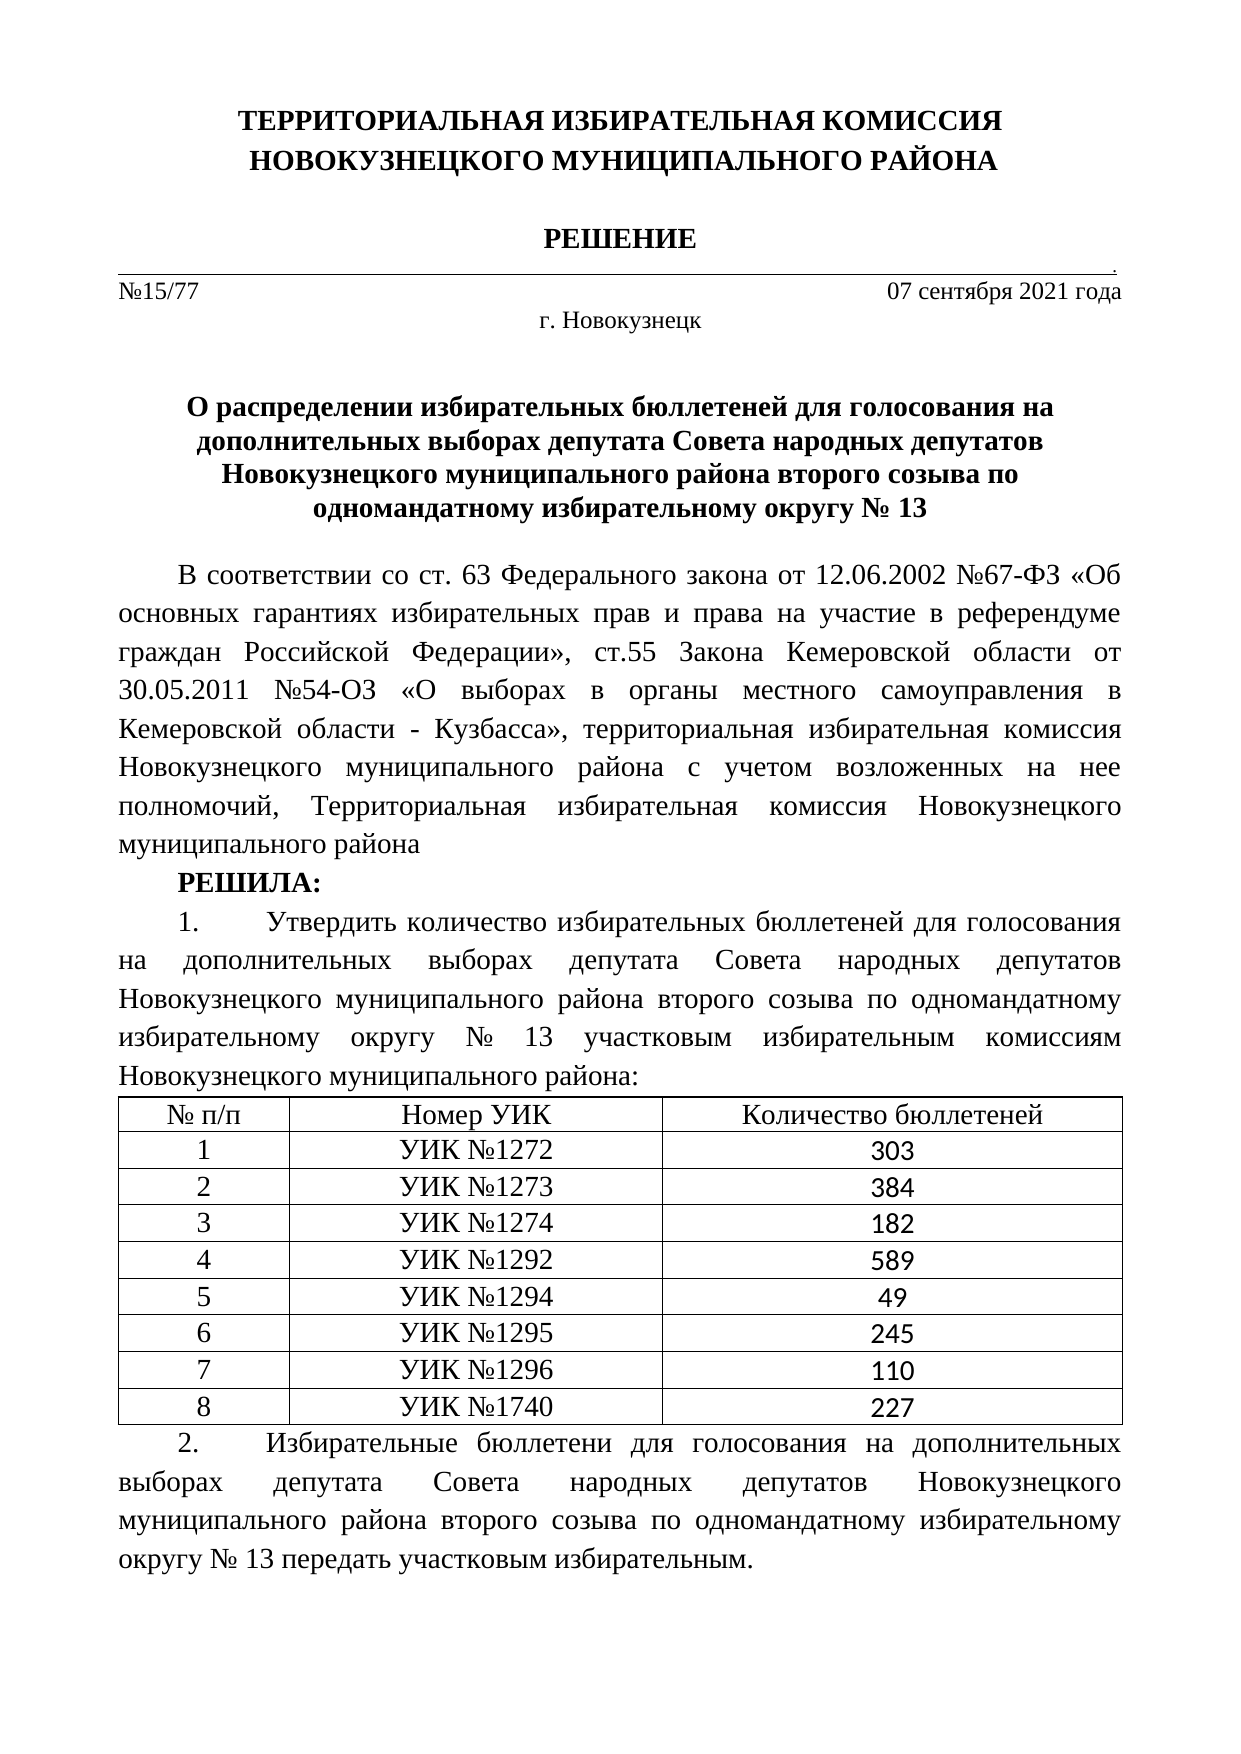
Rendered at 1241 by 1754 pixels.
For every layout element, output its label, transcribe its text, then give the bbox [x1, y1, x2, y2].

table_cell 49 [663, 1279, 1122, 1314]
table_header Номер УИК [290, 1098, 662, 1131]
table_cell 589 [663, 1242, 1122, 1278]
list Избирательные бюллетени для голосования на дополнительных выборах депутата Совета народных депутатов Новокузнецкого муниципального района второго созыва по одномандатному избирательному округу № 13 передать участковым избирательным. [118, 1425, 1122, 1574]
table_cell УИК №1292 [290, 1242, 662, 1278]
table_cell 2 [119, 1169, 289, 1204]
text РЕШИЛА: [118, 865, 1122, 899]
subtitle НОВОКУЗНЕЦКОГО МУНИЦИПАЛЬНОГО РАЙОНА [118, 143, 1122, 177]
table_cell 1 [119, 1132, 289, 1168]
table_cell УИК №1273 [290, 1169, 662, 1204]
subtitle ТЕРРИТОРИАЛЬНАЯ ИЗБИРАТЕЛЬНАЯ КОМИССИЯ [118, 103, 1122, 137]
list Утвердить количество избирательных бюллетеней для голосования на дополнительных выборах депутата Совета народных депутатов Новокузнецкого муниципального района второго созыва по одномандатному избирательному округу № 13 участковым избирательным комиссиям Новокузнецкого муниципального района: [118, 904, 1122, 1091]
table_cell УИК №1272 [290, 1132, 662, 1168]
table_cell 4 [119, 1242, 289, 1278]
table_cell УИК №1295 [290, 1315, 662, 1351]
table_cell УИК №1294 [290, 1279, 662, 1314]
table_cell 227 [663, 1389, 1122, 1424]
table_cell 8 [119, 1389, 289, 1424]
table_cell 5 [119, 1279, 289, 1314]
table_cell УИК №1296 [290, 1352, 662, 1388]
text О распределении избирательных бюллетеней для голосования на дополнительных выборах депутата Совета народных депутатов Новокузнецкого муниципального района второго созыва по одномандатному избирательному округу № 13 [118, 389, 1122, 523]
table_cell УИК №1274 [290, 1205, 662, 1241]
table_cell 6 [119, 1315, 289, 1351]
table_cell 303 [663, 1132, 1122, 1168]
text г. Новокузнецк [118, 305, 1122, 334]
table_cell 384 [663, 1169, 1122, 1204]
table_cell 110 [663, 1352, 1122, 1388]
table_header Количество бюллетеней [663, 1098, 1122, 1131]
table_cell 182 [663, 1205, 1122, 1241]
text №15/77 07 сентября 2021 года [118, 276, 1122, 305]
text . [118, 255, 1122, 276]
table_header № п/п [119, 1098, 289, 1131]
table_cell УИК №1740 [290, 1389, 662, 1424]
table_cell 7 [119, 1352, 289, 1388]
text РЕШЕНИЕ [118, 221, 1122, 255]
table_cell 3 [119, 1205, 289, 1241]
table_cell 245 [663, 1315, 1122, 1351]
text В соответствии со ст. 63 Федерального закона от 12.06.2002 №67-ФЗ «Об основных гарантиях избирательных прав и права на участие в референдуме граждан Российской Федерации», ст.55 Закона Кемеровской области от 30.05.2011 №54-ОЗ «О выборах в органы местного самоуправления в Кемеровской области - Кузбасса», территориальная избирательная комиссия Новокузнецкого муниципального района с учетом возложенных на нее полномочий, Территориальная избирательная комиссия Новокузнецкого муниципального района [118, 557, 1122, 860]
